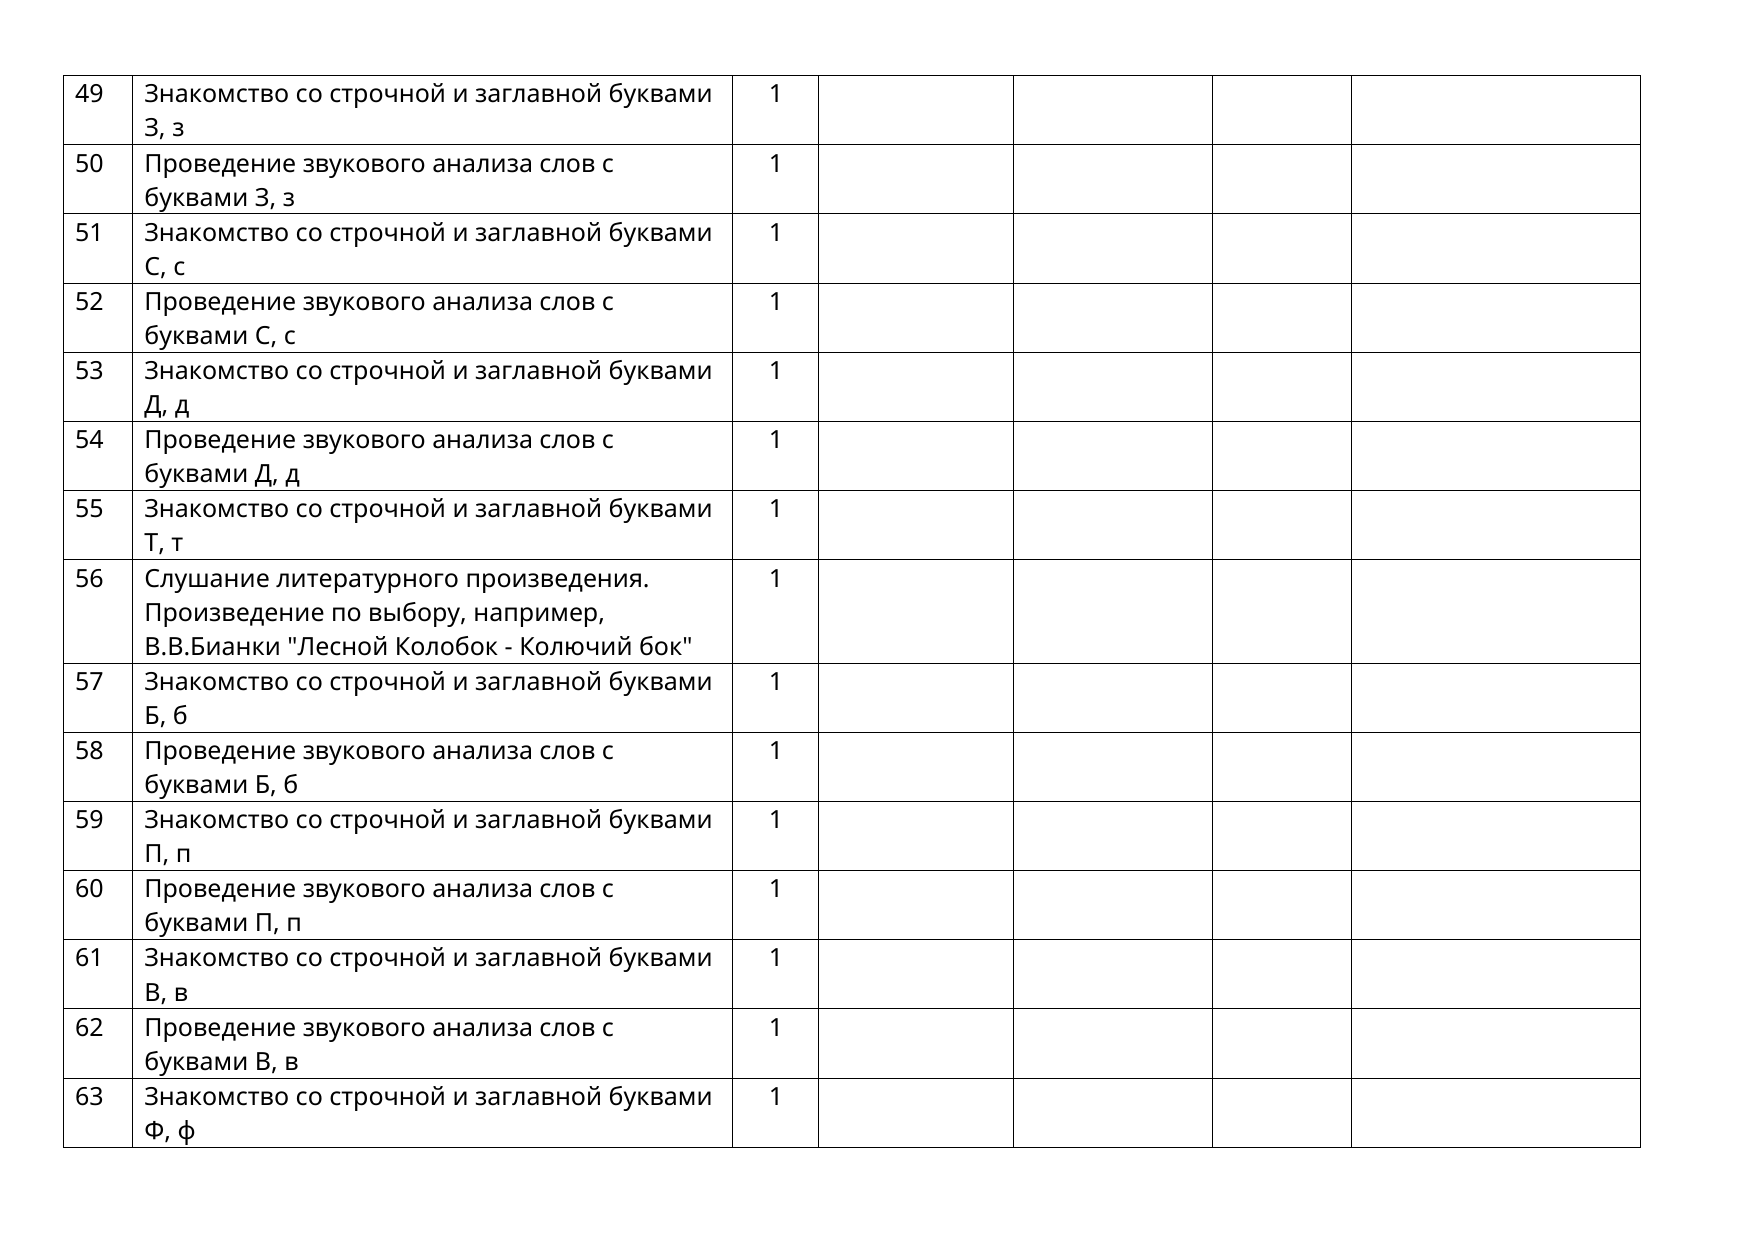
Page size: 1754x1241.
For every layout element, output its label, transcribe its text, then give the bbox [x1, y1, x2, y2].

table_cell 1 [733, 733, 818, 801]
table_cell [1014, 145, 1212, 213]
table_cell [819, 664, 1013, 732]
table_cell Знакомство со строчной и заглавной буквами В, в [133, 940, 732, 1008]
table_cell 1 [733, 1079, 818, 1147]
table_cell [1352, 802, 1640, 870]
table_cell [1352, 491, 1640, 559]
table_cell 1 [733, 284, 818, 352]
table_cell [1014, 1009, 1212, 1077]
table_cell [1352, 145, 1640, 213]
table_cell [1352, 1009, 1640, 1077]
table_cell 1 [733, 1009, 818, 1077]
table_cell Знакомство со строчной и заглавной буквами Ф, ф [133, 1079, 732, 1147]
table_cell [1352, 76, 1640, 144]
table_cell Слушание литературного произведения. Произведение по выбору, например, В.В.Бианки "Лесной Колобок - Колючий бок" [133, 560, 732, 662]
table_cell 1 [733, 871, 818, 939]
table_cell [1014, 664, 1212, 732]
table_cell [1014, 733, 1212, 801]
table_cell [1213, 353, 1351, 421]
table_cell Знакомство со строчной и заглавной буквами Т, т [133, 491, 732, 559]
table_cell [1014, 76, 1212, 144]
table_cell 1 [733, 802, 818, 870]
table_cell [1213, 1009, 1351, 1077]
table_cell [1213, 802, 1351, 870]
table_cell Проведение звукового анализа слов с буквами Д, д [133, 422, 732, 490]
table_cell [819, 940, 1013, 1008]
table_cell [1014, 422, 1212, 490]
table_cell [1213, 145, 1351, 213]
table_cell [1352, 422, 1640, 490]
table_cell [819, 214, 1013, 282]
table_cell [819, 560, 1013, 662]
table_cell 57 [64, 664, 132, 732]
table_cell [1213, 871, 1351, 939]
table_cell [1352, 664, 1640, 732]
table_cell [1014, 284, 1212, 352]
table_cell [819, 422, 1013, 490]
table_cell [1014, 353, 1212, 421]
table_cell [1352, 940, 1640, 1008]
table_cell Проведение звукового анализа слов с буквами Б, б [133, 733, 732, 801]
table_cell 1 [733, 353, 818, 421]
table_cell Проведение звукового анализа слов с буквами З, з [133, 145, 732, 213]
table_cell 1 [733, 560, 818, 662]
table_cell [1213, 284, 1351, 352]
table_cell [1014, 871, 1212, 939]
table_cell Проведение звукового анализа слов с буквами С, с [133, 284, 732, 352]
table_cell [819, 353, 1013, 421]
table_cell 55 [64, 491, 132, 559]
table_cell 1 [733, 940, 818, 1008]
table_cell [1352, 353, 1640, 421]
table_cell [1213, 76, 1351, 144]
table_cell 60 [64, 871, 132, 939]
table_cell 1 [733, 664, 818, 732]
table_cell 56 [64, 560, 132, 662]
table_cell [1352, 560, 1640, 662]
table_cell [1352, 1079, 1640, 1147]
table_cell 61 [64, 940, 132, 1008]
table_cell [1213, 491, 1351, 559]
table_cell 51 [64, 214, 132, 282]
table_cell 52 [64, 284, 132, 352]
table_cell [819, 733, 1013, 801]
table_cell 58 [64, 733, 132, 801]
table_cell 59 [64, 802, 132, 870]
table_cell Проведение звукового анализа слов с буквами В, в [133, 1009, 732, 1077]
table_cell Знакомство со строчной и заглавной буквами Б, б [133, 664, 732, 732]
table_cell [1014, 560, 1212, 662]
table_cell [819, 1079, 1013, 1147]
table_cell [1352, 214, 1640, 282]
table_cell [1014, 491, 1212, 559]
table_cell 1 [733, 76, 818, 144]
table_cell 62 [64, 1009, 132, 1077]
table_cell [1213, 664, 1351, 732]
table_cell [819, 76, 1013, 144]
table_cell [819, 284, 1013, 352]
table_cell Знакомство со строчной и заглавной буквами П, п [133, 802, 732, 870]
table_cell [819, 802, 1013, 870]
table_cell [819, 491, 1013, 559]
table_cell [819, 1009, 1013, 1077]
table_cell [1352, 284, 1640, 352]
table_cell [1213, 214, 1351, 282]
table_cell [1014, 214, 1212, 282]
table_cell [1352, 733, 1640, 801]
table_cell [819, 145, 1013, 213]
table_cell [1213, 560, 1351, 662]
table_cell [1014, 802, 1212, 870]
table_cell 63 [64, 1079, 132, 1147]
table_cell Проведение звукового анализа слов с буквами П, п [133, 871, 732, 939]
table_cell 1 [733, 491, 818, 559]
table_cell [1014, 940, 1212, 1008]
table_cell 1 [733, 214, 818, 282]
table_cell 50 [64, 145, 132, 213]
table_cell [1213, 733, 1351, 801]
table_cell [1352, 871, 1640, 939]
table_cell [1213, 1079, 1351, 1147]
table_cell [819, 871, 1013, 939]
table_cell 54 [64, 422, 132, 490]
table_cell [1213, 422, 1351, 490]
table_cell [1014, 1079, 1212, 1147]
table_cell [1213, 940, 1351, 1008]
table_cell 49 [64, 76, 132, 144]
table_cell Знакомство со строчной и заглавной буквами С, с [133, 214, 732, 282]
table_cell Знакомство со строчной и заглавной буквами З, з [133, 76, 732, 144]
table_cell Знакомство со строчной и заглавной буквами Д, д [133, 353, 732, 421]
table_cell 1 [733, 422, 818, 490]
table_cell 53 [64, 353, 132, 421]
table_cell 1 [733, 145, 818, 213]
